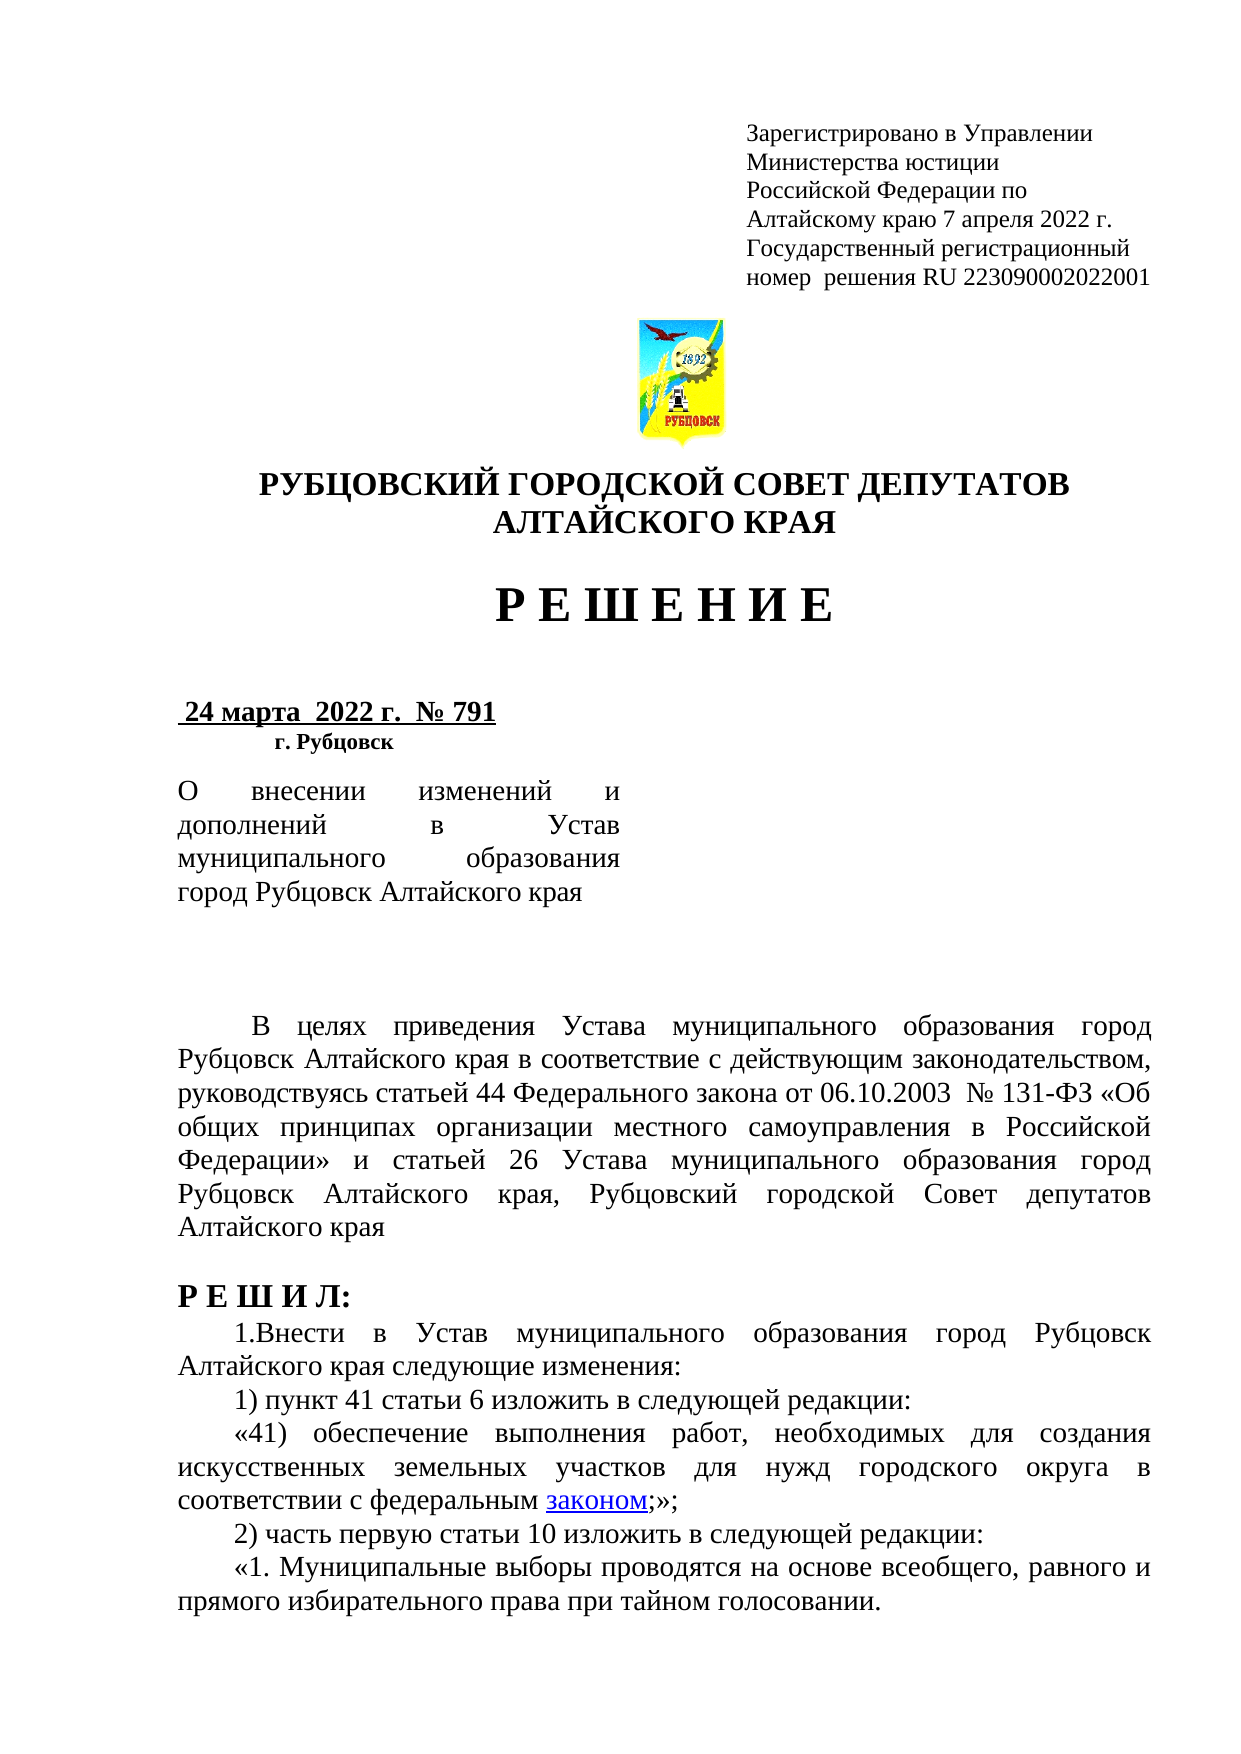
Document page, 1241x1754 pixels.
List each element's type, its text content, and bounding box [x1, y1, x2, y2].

text Зарегистрировано в Управлении [177, 118, 1152, 147]
text «1. Муниципальные выборы проводятся на основе всеобщего, равного и прямого избирательного права при тайном голосовании. [177, 1549, 1152, 1617]
text г. Рубцовск [177, 728, 1152, 754]
text Министерства юстиции [177, 147, 1152, 176]
text «41) обеспечение выполнения работ, необходимых для создания искусственных земельных участков для нужд городского округа в соответствии с федеральным законом;»; [177, 1415, 1152, 1516]
text 24 марта 2022 г. № 791 [177, 694, 1152, 728]
table_header О внесении изменений и дополнений в Устав муниципального образования город Рубцовск Алтайского края [177, 773, 631, 907]
text Алтайскому краю 7 апреля 2022 г. [177, 204, 1152, 233]
text РУБЦОВСКИЙ ГОРОДСКОЙ СОВЕТ ДЕПУТАТОВ [177, 464, 1152, 502]
text номер решения RU 223090002022001 [177, 262, 1152, 291]
text 1.Внести в Устав муниципального образования город Рубцовск Алтайского края следующие изменения: [177, 1315, 1152, 1382]
text Р Е Ш Е Н И Е [177, 574, 1152, 632]
text Государственный регистрационный [177, 233, 1152, 262]
text В целях приведения Устава муниципального образования город Рубцовск Алтайского края в соответствие с действующим законодательством, руководствуясь статьей 44 Федерального закона от 06.10.2003 № 131-ФЗ «Об общих принципах организации местного самоуправления в Российской Федерации» и статьей 26 Устава муниципального образования город Рубцовск Алтайского края, Рубцовский городской Совет депутатов Алтайского края [177, 1008, 1152, 1243]
text 2) часть первую статьи 10 изложить в следующей редакции: [177, 1516, 1152, 1549]
text Российской Федерации по [177, 176, 1152, 204]
text АЛТАЙСКОГО КРАЯ [177, 502, 1152, 541]
text 1) пункт 41 статьи 6 изложить в следующей редакции: [177, 1382, 1152, 1415]
text Р Е Ш И Л: [177, 1276, 1152, 1315]
